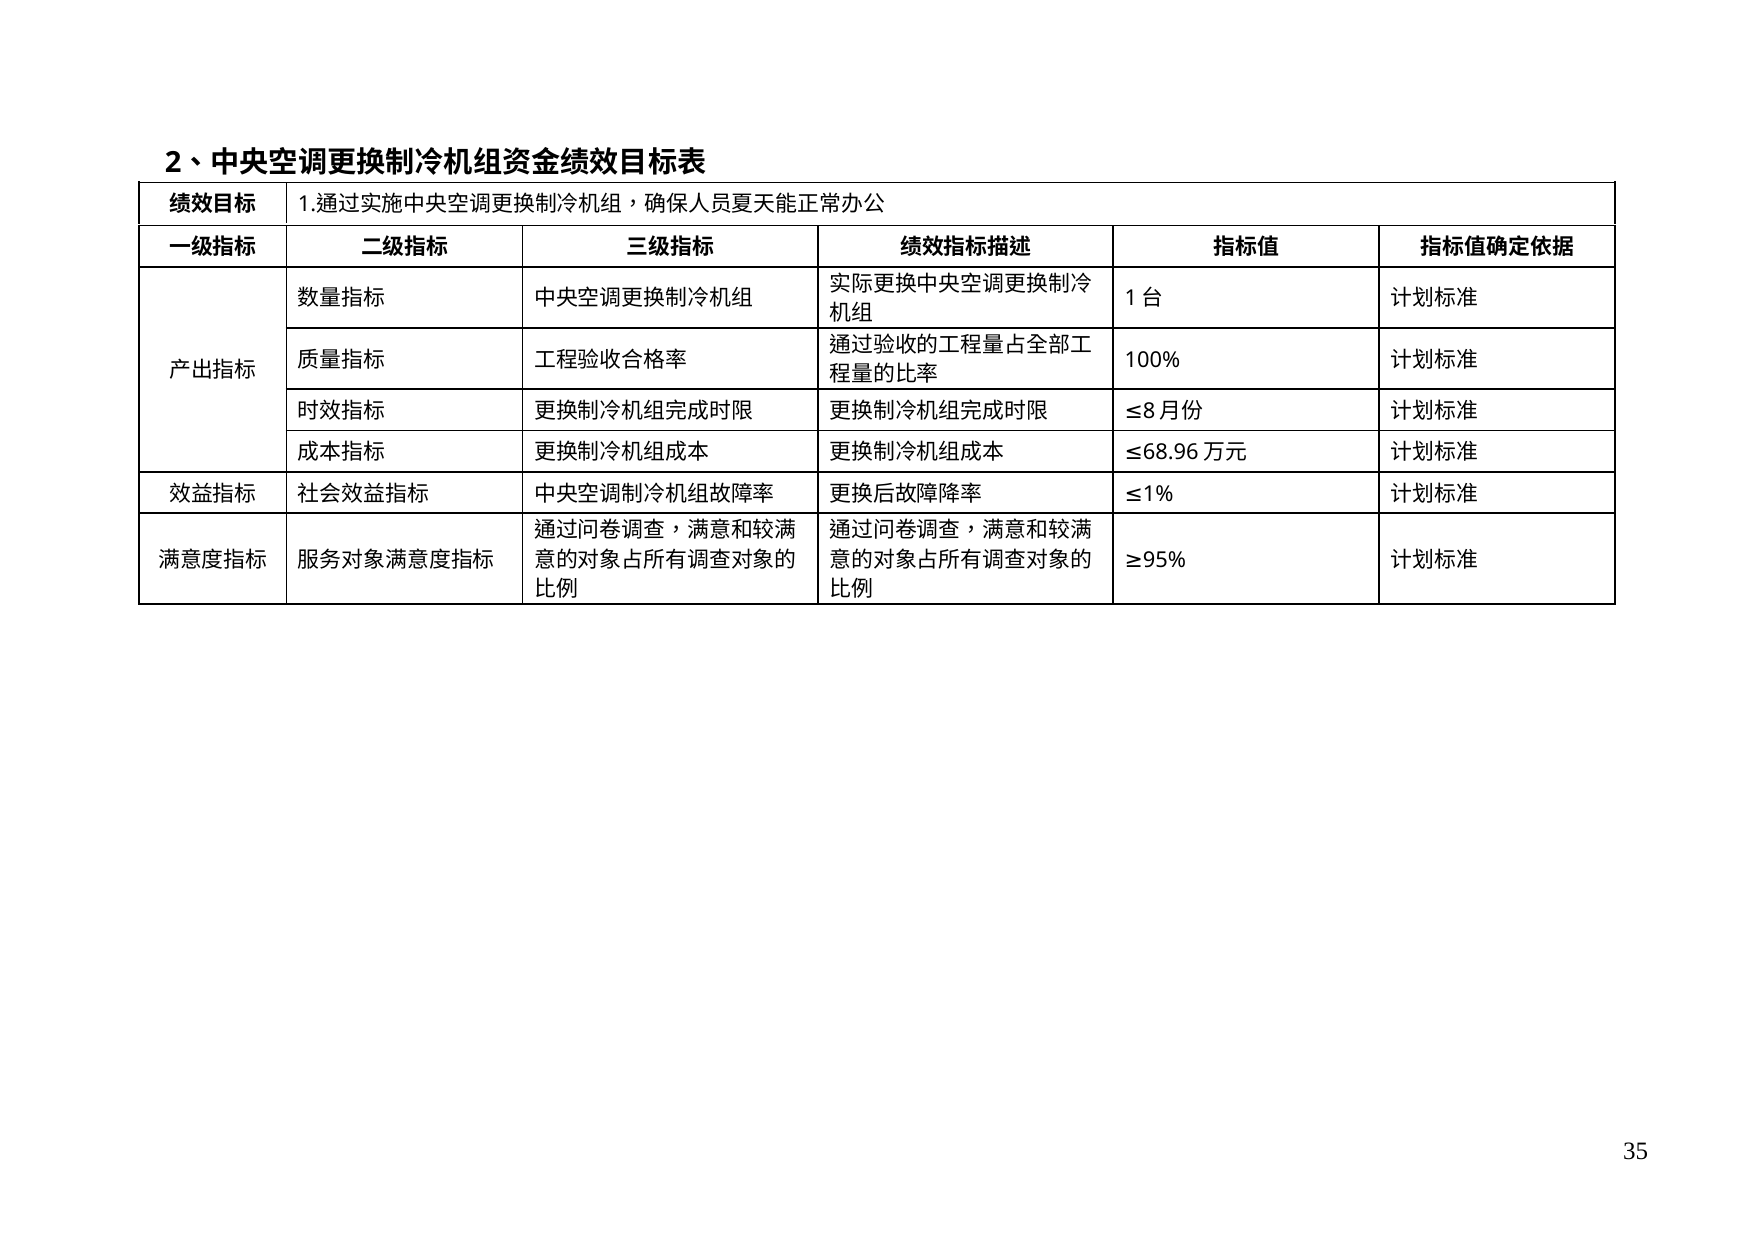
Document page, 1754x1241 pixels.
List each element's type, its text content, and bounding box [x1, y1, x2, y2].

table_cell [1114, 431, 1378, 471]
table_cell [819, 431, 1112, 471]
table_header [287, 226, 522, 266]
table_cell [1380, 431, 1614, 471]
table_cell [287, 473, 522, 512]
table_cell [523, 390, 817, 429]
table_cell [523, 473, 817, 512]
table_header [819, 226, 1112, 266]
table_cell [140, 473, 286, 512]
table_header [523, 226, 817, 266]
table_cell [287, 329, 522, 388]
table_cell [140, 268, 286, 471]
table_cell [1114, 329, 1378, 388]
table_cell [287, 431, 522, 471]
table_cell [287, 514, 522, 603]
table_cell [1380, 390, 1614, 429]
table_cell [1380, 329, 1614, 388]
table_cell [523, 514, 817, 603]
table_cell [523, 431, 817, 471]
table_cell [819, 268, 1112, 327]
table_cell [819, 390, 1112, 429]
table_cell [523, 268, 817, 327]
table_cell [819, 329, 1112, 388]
text 2、中央空调更换制冷机组资金绩效目标表 [106, 142, 1648, 181]
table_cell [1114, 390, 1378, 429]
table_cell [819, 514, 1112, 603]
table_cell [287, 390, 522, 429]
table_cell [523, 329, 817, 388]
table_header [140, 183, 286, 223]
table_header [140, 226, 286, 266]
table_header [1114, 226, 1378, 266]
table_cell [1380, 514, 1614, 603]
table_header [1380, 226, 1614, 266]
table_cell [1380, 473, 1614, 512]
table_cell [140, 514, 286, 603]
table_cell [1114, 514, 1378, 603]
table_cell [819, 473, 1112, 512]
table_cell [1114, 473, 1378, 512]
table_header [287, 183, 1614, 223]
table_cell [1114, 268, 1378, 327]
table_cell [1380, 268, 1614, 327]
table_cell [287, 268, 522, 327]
